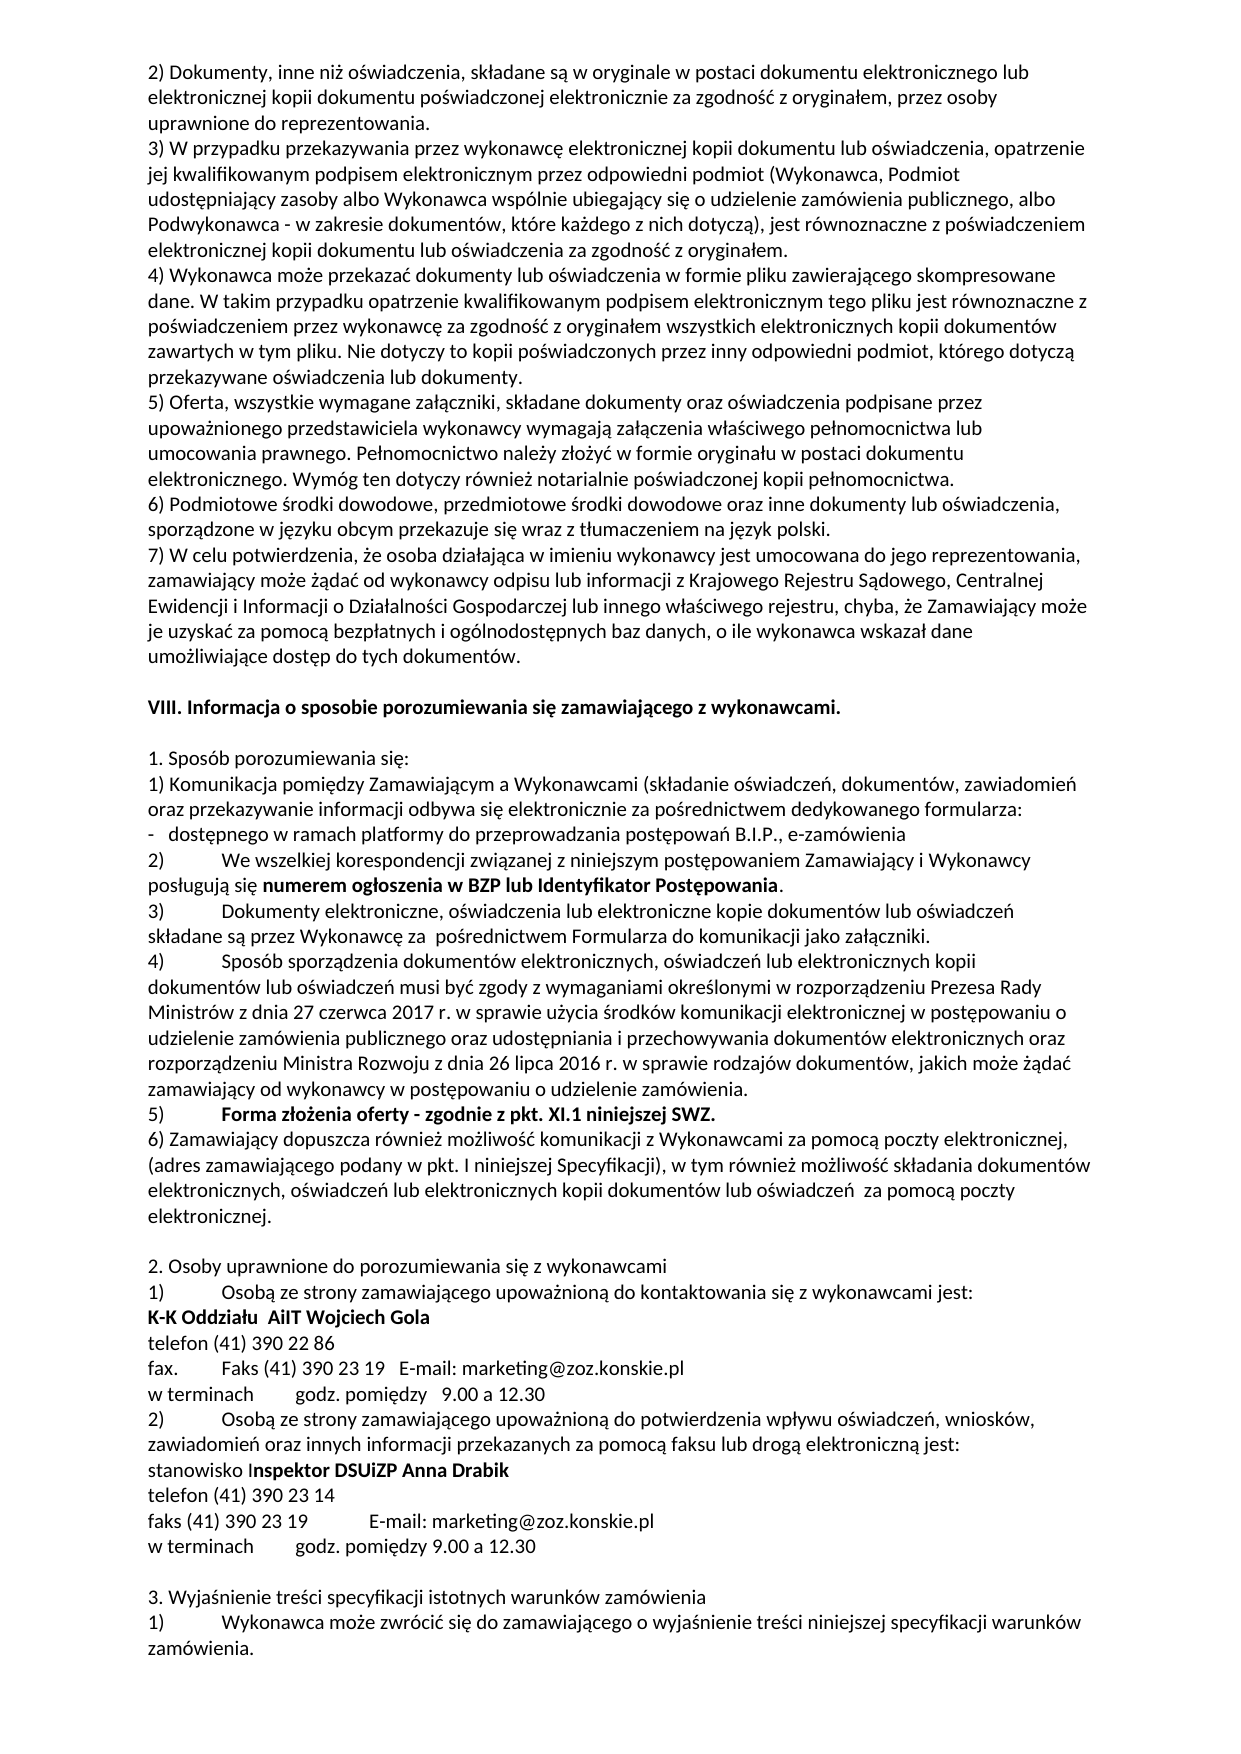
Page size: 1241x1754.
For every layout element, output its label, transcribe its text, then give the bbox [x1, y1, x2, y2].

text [148, 59, 1093, 720]
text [148, 771, 1093, 1660]
text 1. Sposób porozumiewania się: [148, 720, 1093, 771]
